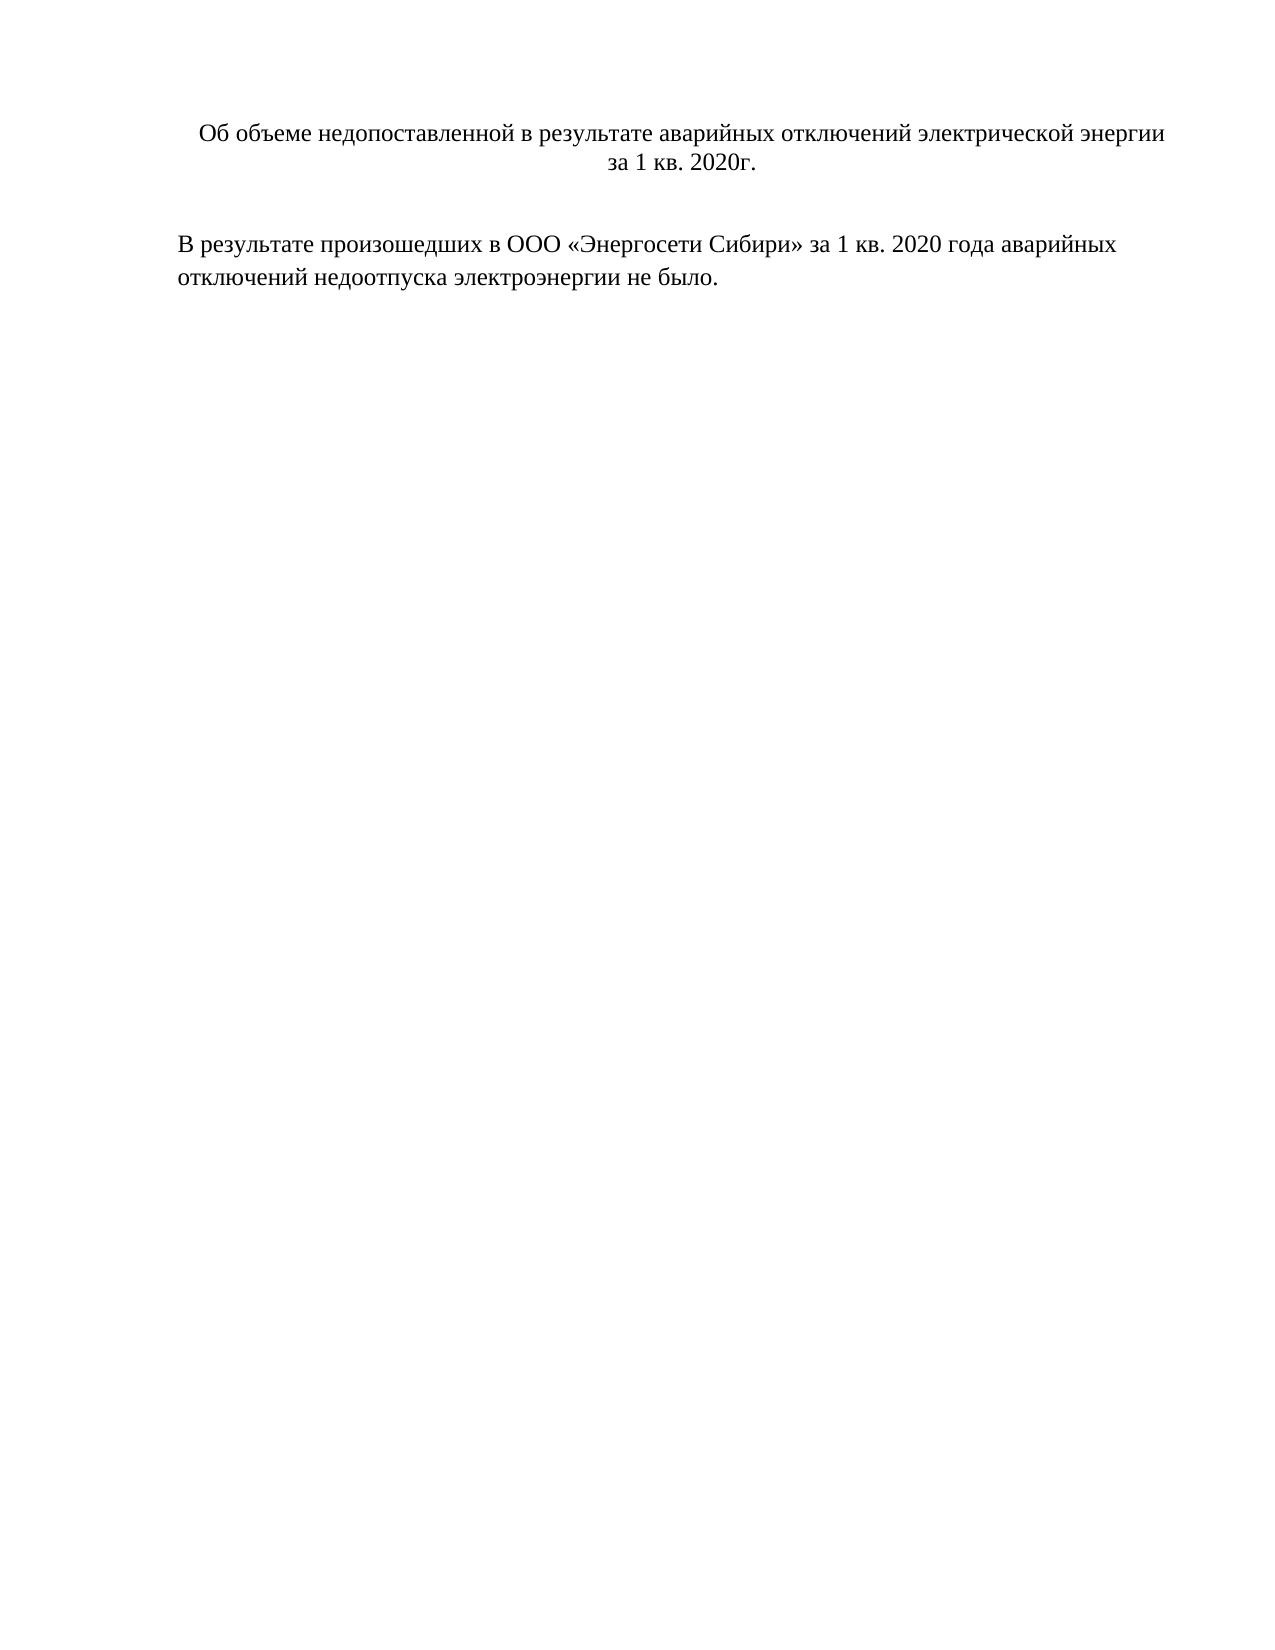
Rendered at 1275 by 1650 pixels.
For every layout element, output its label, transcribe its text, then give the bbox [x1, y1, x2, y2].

text Об объеме недопоставленной в результате аварийных отключений электрической энергии [177, 118, 1186, 147]
text за 1 кв. 2020г. [177, 147, 1186, 176]
text В результате произошедших в ООО «Энергосети Сибири» за 1 кв. 2020 года аварийных отключений недоотпуска электроэнергии не было. [177, 229, 1186, 291]
